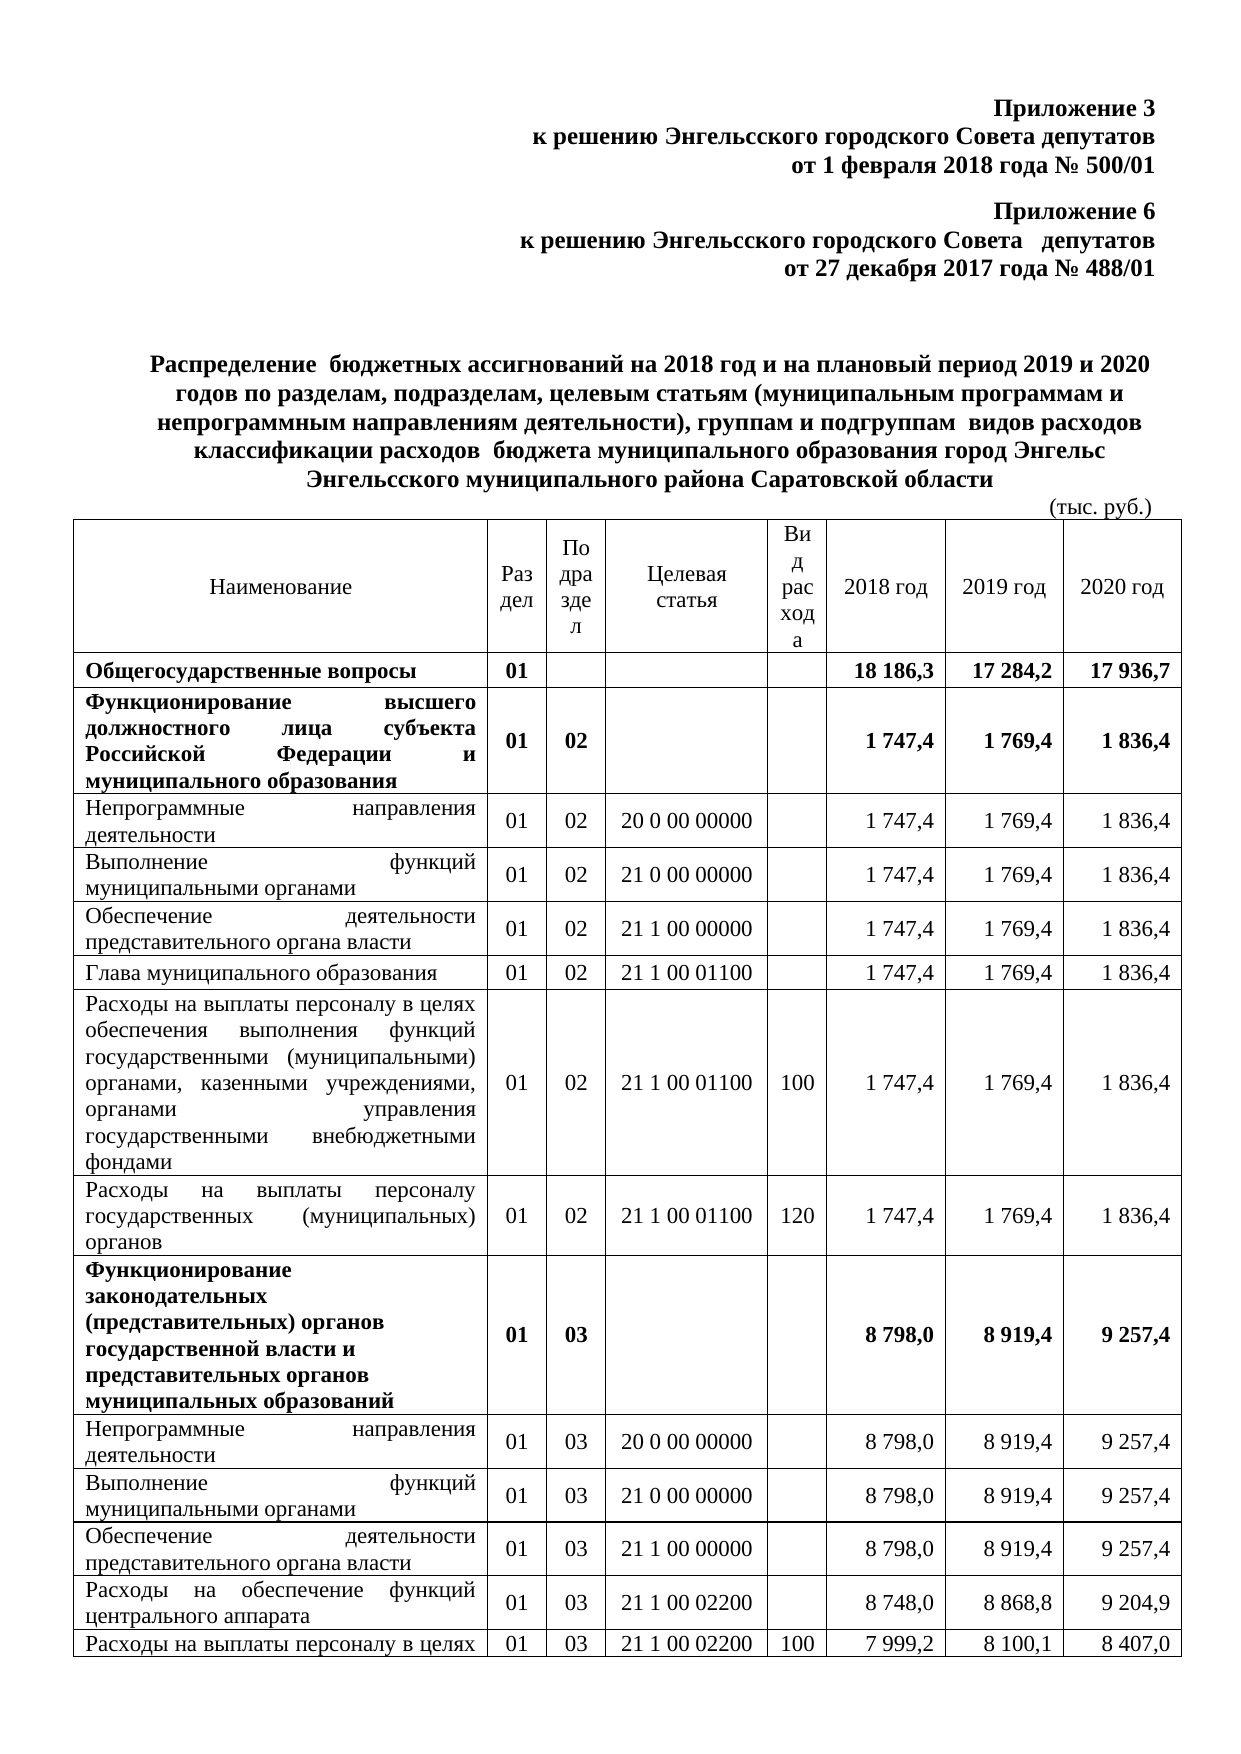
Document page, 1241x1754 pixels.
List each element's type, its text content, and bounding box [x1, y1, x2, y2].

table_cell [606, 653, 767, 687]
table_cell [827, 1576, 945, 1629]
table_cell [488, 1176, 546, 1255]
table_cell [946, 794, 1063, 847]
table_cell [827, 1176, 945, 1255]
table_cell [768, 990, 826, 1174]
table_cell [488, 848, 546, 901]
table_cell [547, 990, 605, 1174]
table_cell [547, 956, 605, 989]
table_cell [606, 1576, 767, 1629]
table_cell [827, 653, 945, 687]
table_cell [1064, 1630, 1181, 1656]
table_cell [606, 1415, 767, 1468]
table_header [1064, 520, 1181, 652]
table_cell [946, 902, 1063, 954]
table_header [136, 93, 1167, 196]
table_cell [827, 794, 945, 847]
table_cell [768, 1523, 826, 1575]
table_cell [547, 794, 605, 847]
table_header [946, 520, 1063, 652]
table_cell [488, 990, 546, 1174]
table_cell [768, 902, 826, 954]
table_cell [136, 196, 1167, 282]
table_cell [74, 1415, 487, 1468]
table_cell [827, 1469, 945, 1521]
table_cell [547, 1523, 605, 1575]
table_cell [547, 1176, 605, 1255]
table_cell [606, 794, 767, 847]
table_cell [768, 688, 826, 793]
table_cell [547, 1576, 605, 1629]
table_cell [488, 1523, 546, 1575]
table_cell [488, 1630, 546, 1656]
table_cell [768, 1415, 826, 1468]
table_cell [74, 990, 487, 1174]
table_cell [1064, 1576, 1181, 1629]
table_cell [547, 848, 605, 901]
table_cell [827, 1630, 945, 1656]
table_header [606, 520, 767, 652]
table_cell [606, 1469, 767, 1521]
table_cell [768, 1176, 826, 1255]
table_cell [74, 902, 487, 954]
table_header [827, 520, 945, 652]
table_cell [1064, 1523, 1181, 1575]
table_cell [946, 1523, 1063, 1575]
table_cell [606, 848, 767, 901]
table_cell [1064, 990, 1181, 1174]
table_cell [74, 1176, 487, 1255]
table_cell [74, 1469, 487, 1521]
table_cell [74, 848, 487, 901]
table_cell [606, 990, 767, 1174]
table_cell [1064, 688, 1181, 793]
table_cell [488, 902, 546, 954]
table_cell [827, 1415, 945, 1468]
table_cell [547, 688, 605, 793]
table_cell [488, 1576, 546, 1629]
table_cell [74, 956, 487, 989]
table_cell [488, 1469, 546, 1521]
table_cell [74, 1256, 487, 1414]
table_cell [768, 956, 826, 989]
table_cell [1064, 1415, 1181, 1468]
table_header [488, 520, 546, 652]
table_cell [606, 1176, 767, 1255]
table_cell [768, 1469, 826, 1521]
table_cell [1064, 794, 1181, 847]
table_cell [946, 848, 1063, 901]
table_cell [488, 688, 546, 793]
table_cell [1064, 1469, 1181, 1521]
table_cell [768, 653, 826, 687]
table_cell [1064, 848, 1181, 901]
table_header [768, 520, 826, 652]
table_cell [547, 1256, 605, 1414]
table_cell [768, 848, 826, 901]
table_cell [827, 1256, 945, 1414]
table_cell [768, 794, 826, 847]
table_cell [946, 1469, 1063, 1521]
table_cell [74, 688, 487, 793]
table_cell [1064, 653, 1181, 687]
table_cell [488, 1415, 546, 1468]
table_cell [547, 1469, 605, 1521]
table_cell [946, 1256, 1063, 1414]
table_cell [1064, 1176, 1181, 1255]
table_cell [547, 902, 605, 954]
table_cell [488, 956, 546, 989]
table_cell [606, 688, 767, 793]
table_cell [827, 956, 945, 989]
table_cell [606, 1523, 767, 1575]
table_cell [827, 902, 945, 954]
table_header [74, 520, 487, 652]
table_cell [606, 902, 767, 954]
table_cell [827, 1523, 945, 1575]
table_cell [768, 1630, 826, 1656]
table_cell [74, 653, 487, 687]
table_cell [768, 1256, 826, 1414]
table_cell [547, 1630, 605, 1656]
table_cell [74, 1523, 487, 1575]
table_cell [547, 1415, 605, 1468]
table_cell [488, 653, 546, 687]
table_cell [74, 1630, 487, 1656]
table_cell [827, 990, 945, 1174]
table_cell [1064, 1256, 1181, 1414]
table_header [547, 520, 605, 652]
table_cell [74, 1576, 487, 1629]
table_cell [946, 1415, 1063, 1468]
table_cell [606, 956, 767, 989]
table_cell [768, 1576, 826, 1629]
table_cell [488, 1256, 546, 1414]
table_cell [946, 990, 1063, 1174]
text Распределение бюджетных ассигнований на 2018 год и на плановый период 2019 и 2020 годов по разделам, подразделам, целевым статьям (муниципальным программам и непрограммным направлениям деятельности), группам и подгруппам видов расходов классификации расходов бюджета муниципального образования город Энгельс Энгельсского муниципального района Саратовской области [148, 349, 1152, 493]
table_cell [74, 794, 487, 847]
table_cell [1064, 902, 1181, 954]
text (тыс. руб.) [148, 493, 1152, 519]
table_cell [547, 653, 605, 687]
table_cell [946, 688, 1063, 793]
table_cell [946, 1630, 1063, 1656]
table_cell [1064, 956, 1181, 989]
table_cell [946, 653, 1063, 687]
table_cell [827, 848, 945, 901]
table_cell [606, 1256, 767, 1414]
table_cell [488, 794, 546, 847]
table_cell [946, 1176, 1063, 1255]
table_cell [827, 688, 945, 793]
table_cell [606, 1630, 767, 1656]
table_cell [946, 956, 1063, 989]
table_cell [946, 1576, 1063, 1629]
